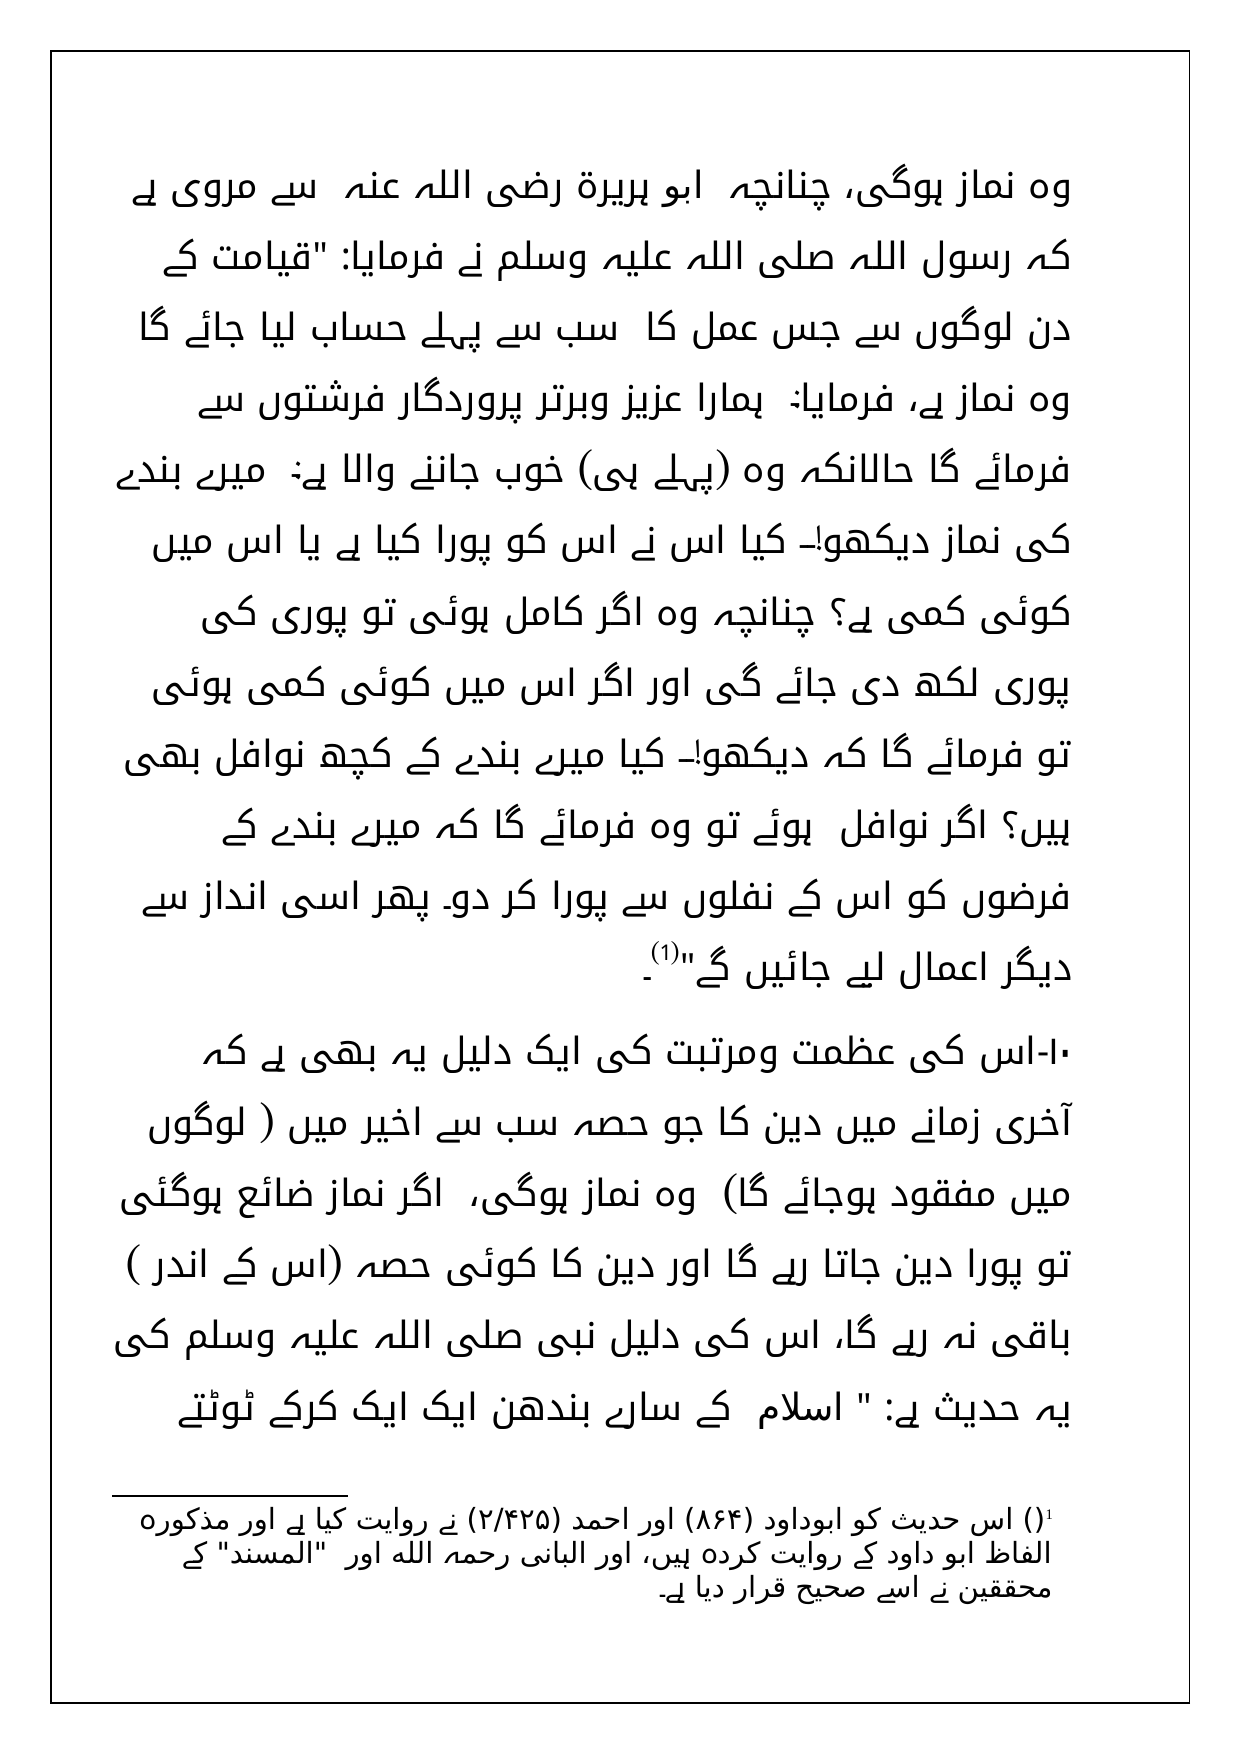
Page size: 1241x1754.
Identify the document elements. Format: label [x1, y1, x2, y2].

text [112, 1016, 1072, 1443]
text [112, 150, 1072, 1004]
